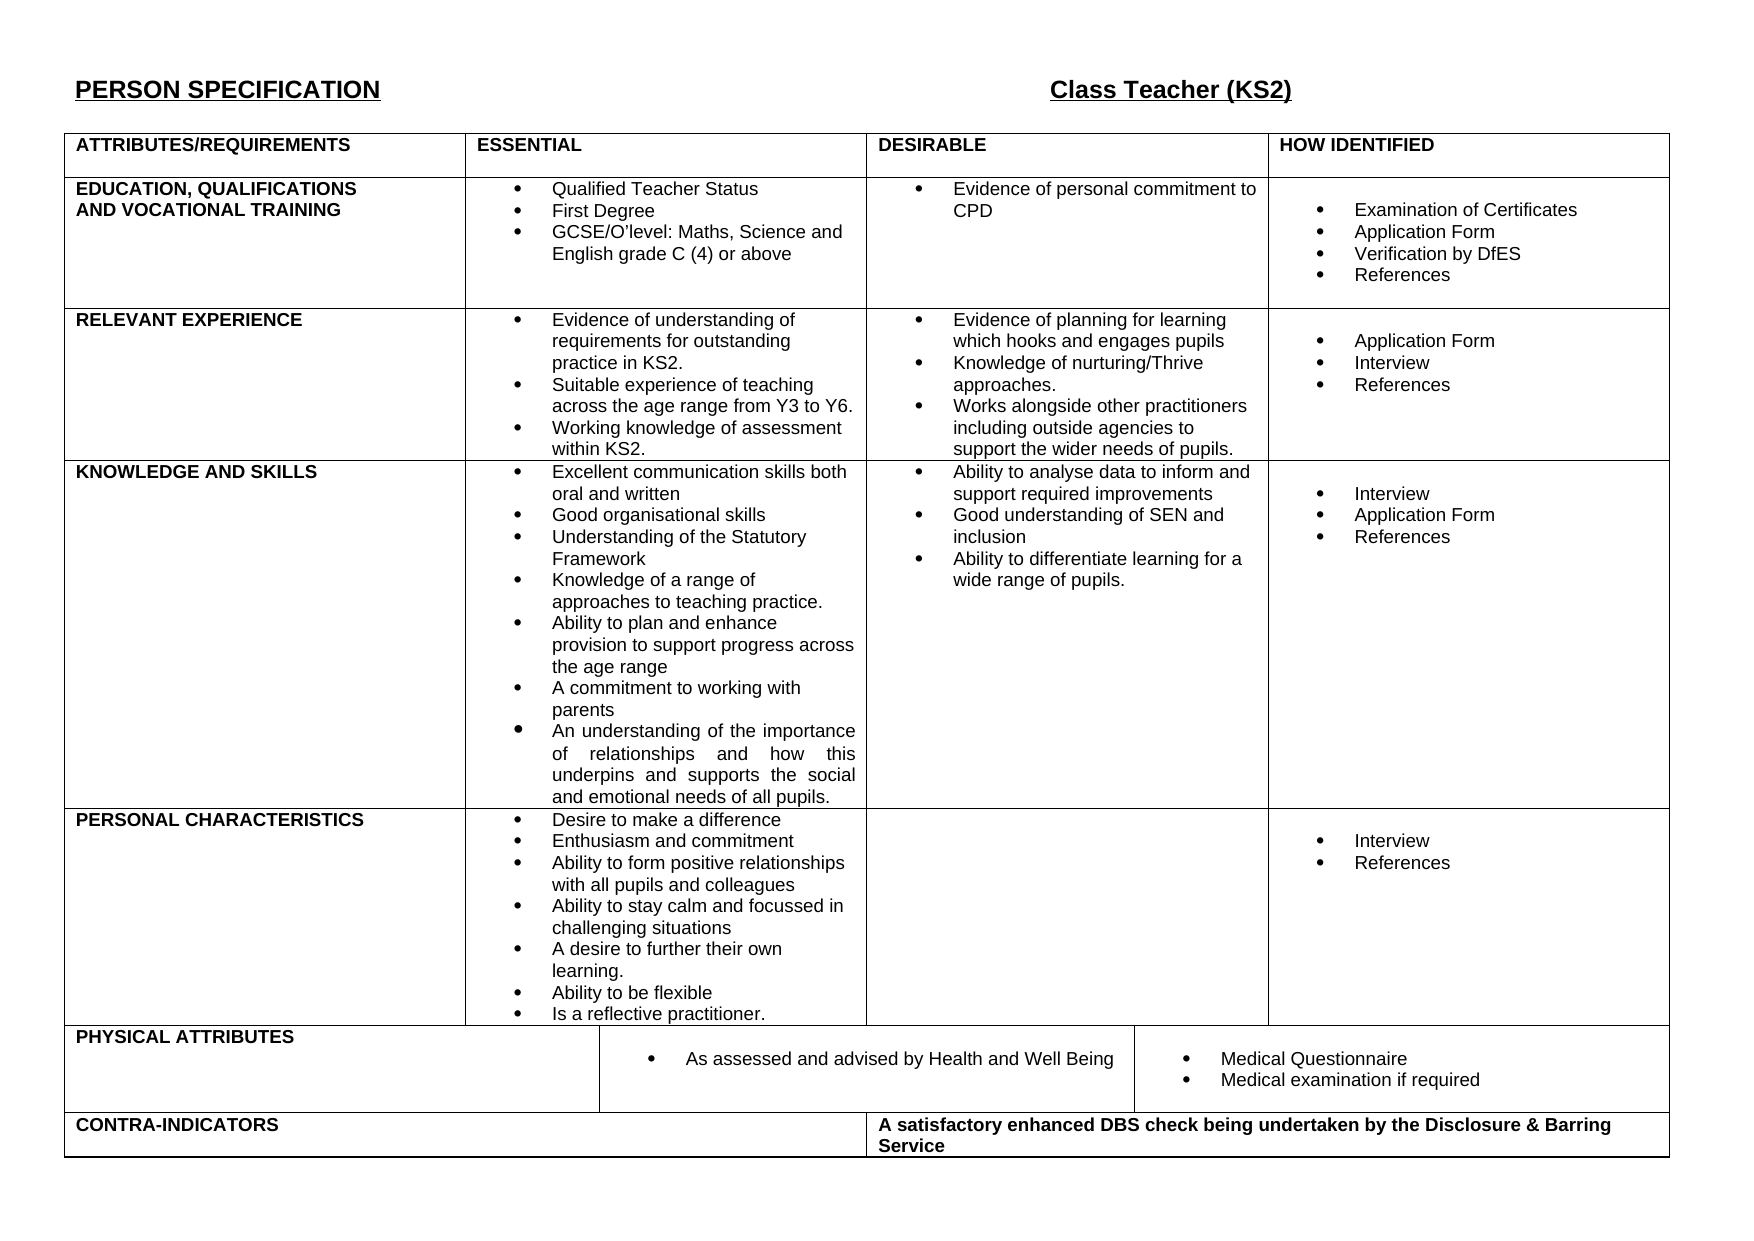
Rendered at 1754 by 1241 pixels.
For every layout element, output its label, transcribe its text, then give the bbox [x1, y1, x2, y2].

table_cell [867, 1113, 1669, 1156]
table_cell KNOWLEDGE AND SKILLS [65, 461, 465, 807]
table_cell Interview References [1269, 809, 1669, 1025]
table_cell Evidence of personal commitment to CPD [867, 178, 1268, 307]
table_cell Ability to analyse data to inform and support required improvements Good understanding of SEN and inclusion Ability to differentiate learning for a wide range of pupils. [867, 461, 1268, 807]
table_cell EDUCATION, QUALIFICATIONS AND VOCATIONAL TRAINING [65, 178, 465, 307]
table_cell Evidence of planning for learning which hooks and engages pupils Knowledge of nurturing/Thrive approaches. Works alongside other practitioners including outside agencies to support the wider needs of pupils. [867, 309, 1268, 460]
table_cell RELEVANT EXPERIENCE [65, 309, 465, 460]
table_cell CONTRA-INDICATORS [65, 1113, 866, 1156]
table_cell Interview Application Form References [1269, 461, 1669, 807]
table_header DESIRABLE [867, 134, 1268, 177]
table_cell Medical Questionnaire Medical examination if required [1135, 1026, 1669, 1112]
table_cell [867, 809, 1268, 1025]
table_cell Application Form Interview References [1269, 309, 1669, 460]
table_header ESSENTIAL [466, 134, 866, 177]
table_cell Excellent communication skills both oral and written Good organisational skills Understanding of the Statutory Framework Knowledge of a range of approaches to teaching practice. Ability to plan and enhance provision to support progress across the age range A commitment to working with parents An understanding of the importance of relationships and how this underpins and supports the social and emotional needs of all pupils. [466, 461, 866, 807]
table_cell PHYSICAL ATTRIBUTES [65, 1026, 599, 1112]
table_cell Qualified Teacher Status First Degree GCSE/O’level: Maths, Science and English grade C (4) or above [466, 178, 866, 307]
table_cell As assessed and advised by Health and Well Being [600, 1026, 1134, 1112]
table_cell Desire to make a difference Enthusiasm and commitment Ability to form positive relationships with all pupils and colleagues Ability to stay calm and focussed in challenging situations A desire to further their own learning. Ability to be flexible Is a reflective practitioner. [466, 809, 866, 1025]
table_cell PERSONAL CHARACTERISTICS [65, 809, 465, 1025]
table_cell Evidence of understanding of requirements for outstanding practice in KS2. Suitable experience of teaching across the age range from Y3 to Y6. Working knowledge of assessment within KS2. [466, 309, 866, 460]
table_cell Examination of Certificates Application Form Verification by DfES References [1269, 178, 1669, 307]
text PERSON SPECIFICATION Class Teacher (KS2) [75, 75, 1679, 104]
table_header HOW IDENTIFIED [1269, 134, 1669, 177]
table_header ATTRIBUTES/REQUIREMENTS [65, 134, 465, 177]
